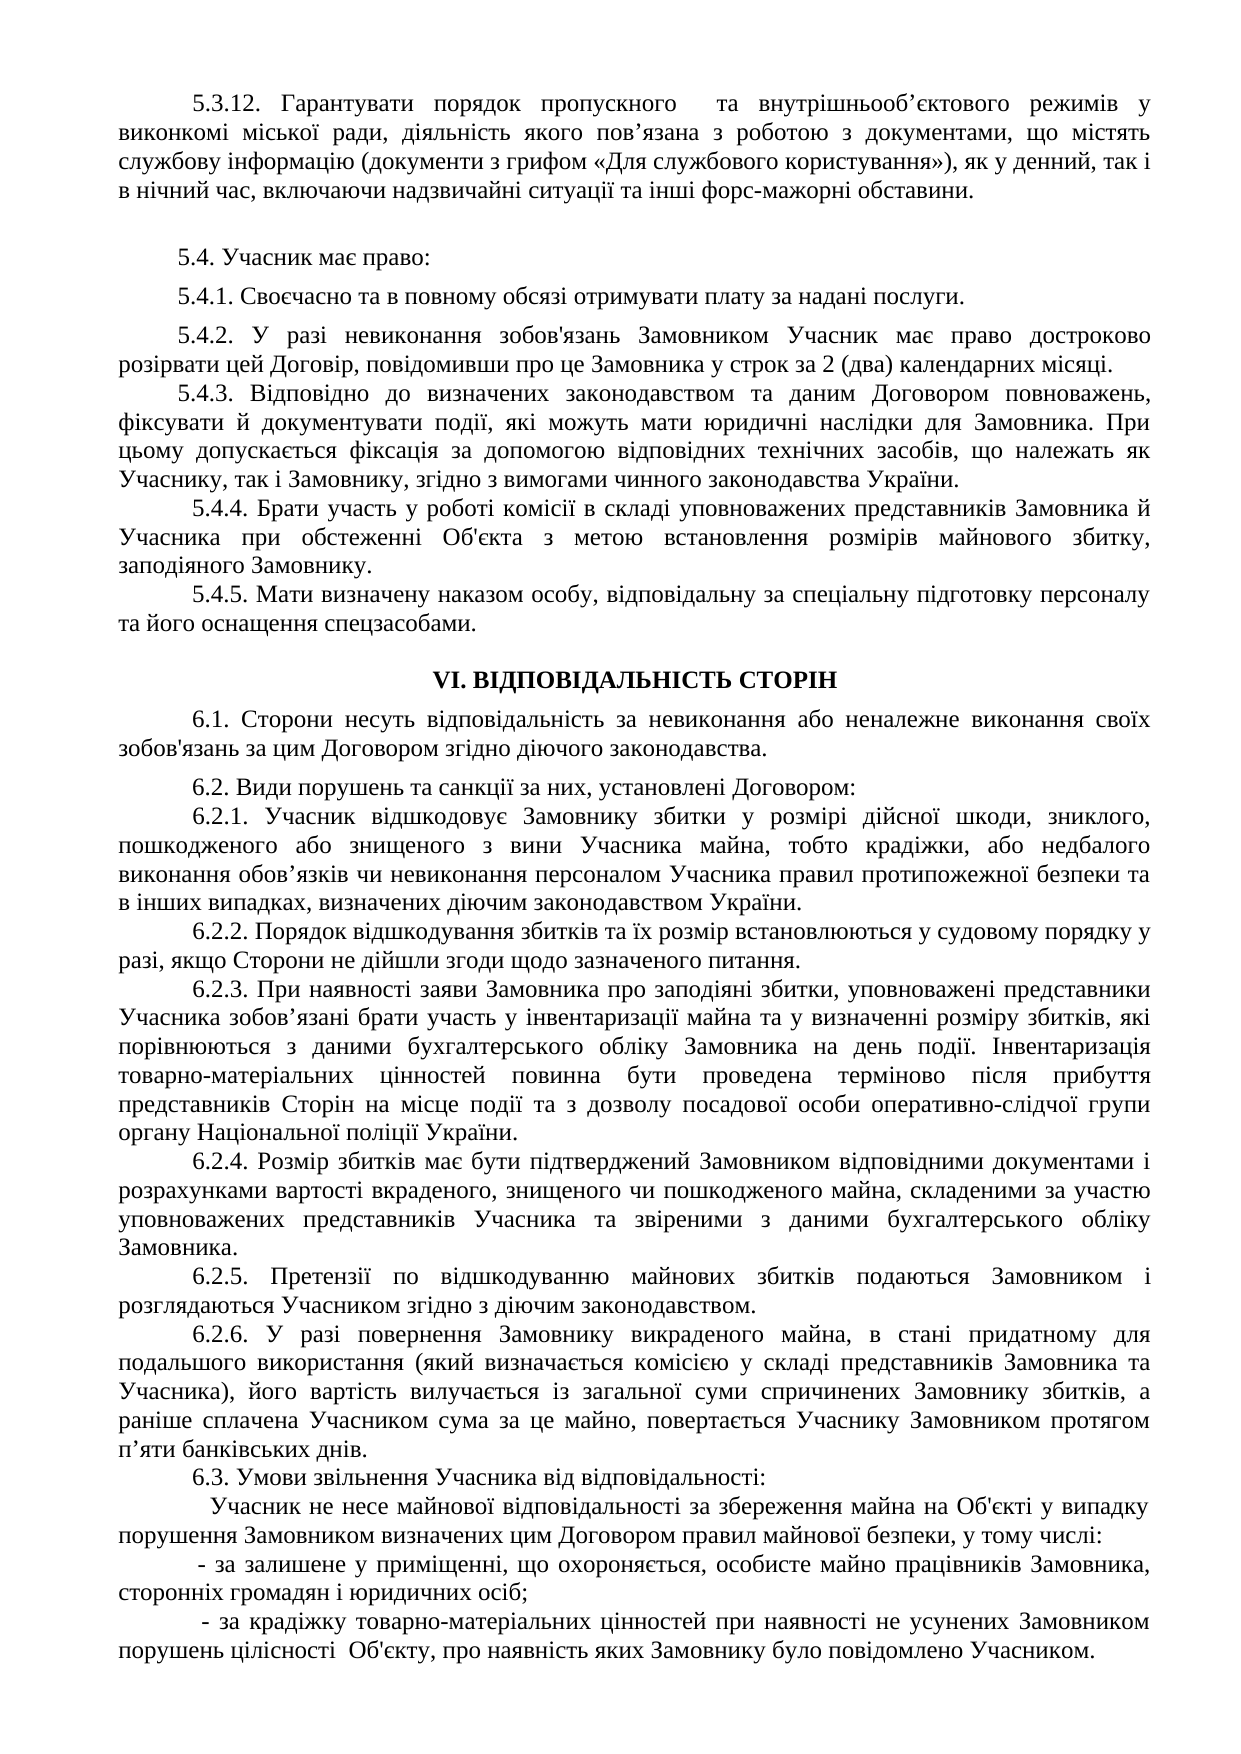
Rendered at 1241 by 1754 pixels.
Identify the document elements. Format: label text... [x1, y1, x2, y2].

text 5.4.2. У разі невиконання зобов'язань Замовником Учасник має право достроково розірвати цей Договір, повідомивши про це Замовника у строк за 2 (два) календарних місяці. [118, 320, 1152, 378]
text 5.4.4. Брати участь у роботі комісії в складі уповноважених представників Замовника й Учасника при обстеженні Об'єкта з метою встановлення розмірів майнового збитку, заподіяного Замовнику. [118, 493, 1152, 579]
text 5.4.1. Своєчасно та в повному обсязі отримувати плату за надані послуги. [118, 281, 1152, 310]
text - за крадіжку товарно-матеріальних цінностей при наявності не усунених Замовником порушень цілісності Об'єкту, про наявність яких Замовнику було повідомлено Учасником. [118, 1606, 1152, 1664]
text 6.2.3. При наявності заяви Замовника про заподіяні збитки, уповноважені представники Учасника зобов’язані брати участь у інвентаризації майна та у визначенні розміру збитків, які порівнюються з даними бухгалтерського обліку Замовника на день події. Інвентаризація товарно-матеріальних цінностей повинна бути проведена терміново після прибуття представників Сторін на місце події та з дозволу посадової особи оперативно-слідчої групи органу Національної поліції України. [118, 974, 1152, 1146]
text 6.3. Умови звільнення Учасника від відповідальності: [118, 1462, 1152, 1491]
text VI. ВІДПОВІДАЛЬНІСТЬ СТОРІН [118, 665, 1152, 694]
text 6.1. Сторони несуть відповідальність за невиконання або неналежне виконання своїх зобов'язань за цим Договором згідно діючого законодавства. [118, 704, 1152, 762]
text 6.2.6. У разі повернення Замовнику викраденого майна, в стані придатному для подальшого використання (який визначається комісією у складі представників Замовника та Учасника), його вартість вилучається із загальної суми спричинених Замовнику збитків, а раніше сплачена Учасником сума за це майно, повертається Учаснику Замовником протягом п’яти банківських днів. [118, 1319, 1152, 1462]
text 6.2.2. Порядок відшкодування збитків та їх розмір встановлюються у судовому порядку у разі, якщо Сторони не дійшли згоди щодо зазначеного питання. [118, 916, 1152, 974]
text 6.2.4. Розмір збитків має бути підтверджений Замовником відповідними документами і розрахунками вартості вкраденого, знищеного чи пошкодженого майна, складеними за участю уповноважених представників Учасника та звіреними з даними бухгалтерського обліку Замовника. [118, 1146, 1152, 1261]
text - за залишене у приміщенні, що охороняється, особисте майно працівників Замовника, сторонніх громадян і юридичних осіб; [118, 1549, 1152, 1606]
text Учасник не несе майнової відповідальності за збереження майна на Об'єкті у випадку порушення Замовником визначених цим Договором правил майнової безпеки, у тому числі: [118, 1491, 1152, 1549]
text 6.2.5. Претензії по відшкодуванню майнових збитків подаються Замовником і розглядаються Учасником згідно з діючим законодавством. [118, 1261, 1152, 1319]
text 5.4.5. Мати визначену наказом особу, відповідальну за спеціальну підготовку персоналу та його оснащення спецзасобами. [118, 579, 1152, 637]
text 5.4.3. Відповідно до визначених законодавством та даним Договором повноважень, фіксувати й документувати події, які можуть мати юридичні наслідки для Замовника. При цьому допускається фіксація за допомогою відповідних технічних засобів, що належать як Учаснику, так і Замовнику, згідно з вимогами чинного законодавства України. [118, 378, 1152, 493]
text 5.4. Учасник має право: [118, 242, 1152, 271]
text 5.3.12. Гарантувати порядок пропускного та внутрішньооб’єктового режимів у виконкомі міської ради, діяльність якого пов’язана з роботою з документами, що містять службову інформацію (документи з грифом «Для службового користування»), як у денний, так і в нічний час, включаючи надзвичайні ситуації та інші форс-мажорні обставини. [118, 88, 1152, 203]
text 6.2. Види порушень та санкції за них, установлені Договором: [118, 772, 1152, 801]
text 6.2.1. Учасник відшкодовує Замовнику збитки у розмірі дійсної шкоди, зниклого, пошкодженого або знищеного з вини Учасника майна, тобто крадіжки, або недбалого виконання обов’язків чи невиконання персоналом Учасника правил протипожежної безпеки та в інших випадках, визначених діючим законодавством України. [118, 801, 1152, 916]
